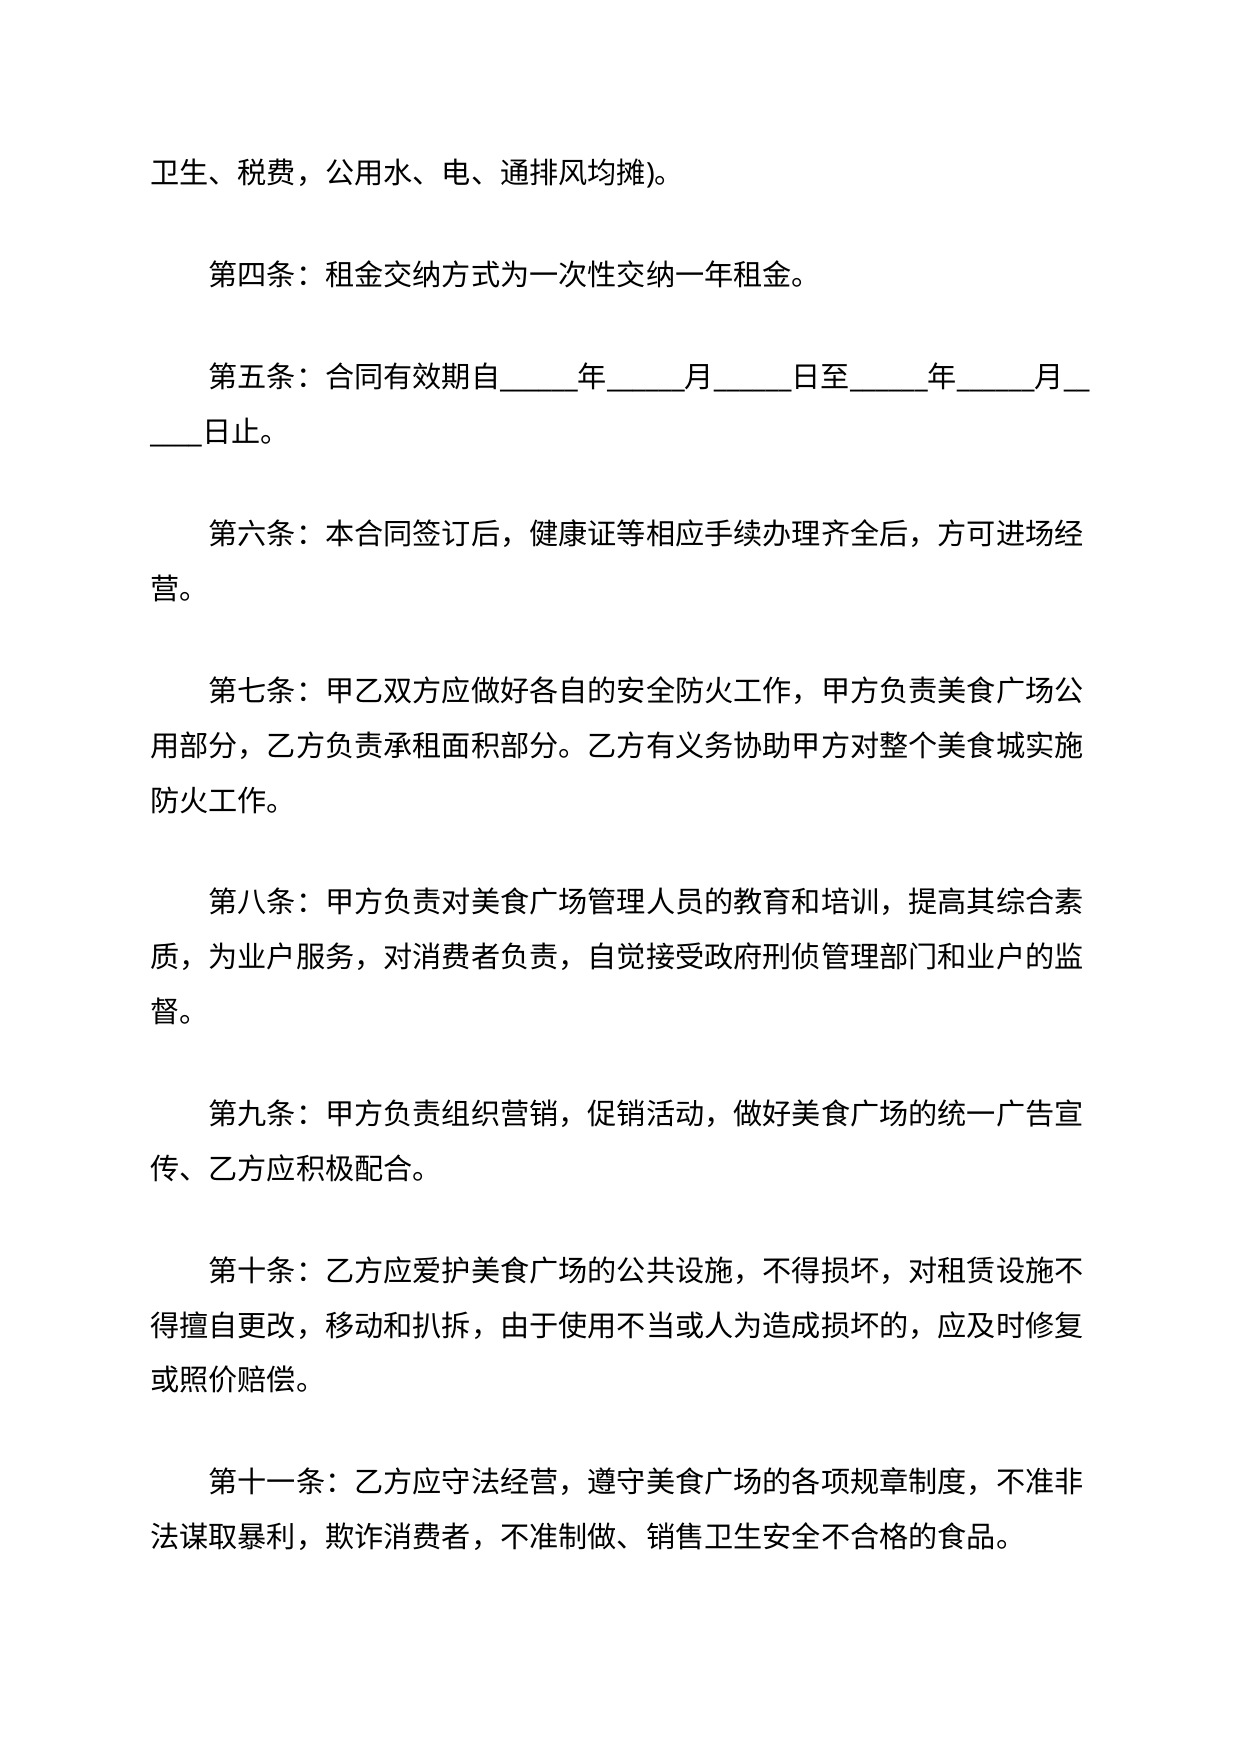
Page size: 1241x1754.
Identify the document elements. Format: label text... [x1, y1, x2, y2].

text 第十一条：乙方应守法经营，遵守美食广场的各项规章制度，不准非法谋取暴利，欺诈消费者，不准制做、销售卫生安全不合格的食品。 [150, 1459, 1090, 1556]
text 第八条：甲方负责对美食广场管理人员的教育和培训，提高其综合素质，为业户服务，对消费者负责，自觉接受政府刑侦管理部门和业户的监督。 [150, 879, 1090, 1031]
text 第七条：甲乙双方应做好各自的安全防火工作，甲方负责美食广场公用部分，乙方负责承租面积部分。乙方有义务协助甲方对整个美食城实施防火工作。 [150, 667, 1090, 819]
text 第六条：本合同签订后，健康证等相应手续办理齐全后，方可进场经营。 [150, 511, 1090, 608]
text 第十条：乙方应爱护美食广场的公共设施，不得损坏，对租赁设施不得擅自更改，移动和扒拆，由于使用不当或人为造成损坏的，应及时修复或照价赔偿。 [150, 1247, 1090, 1399]
text 第五条：合同有效期自______年______月______日至______年______月______日止。 [150, 354, 1090, 451]
text 第九条：甲方负责组织营销，促销活动，做好美食广场的统一广告宣传、乙方应积极配合。 [150, 1091, 1090, 1188]
text 第四条：租金交纳方式为一次性交纳一年租金。 [150, 252, 1090, 294]
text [150, 150, 1090, 192]
